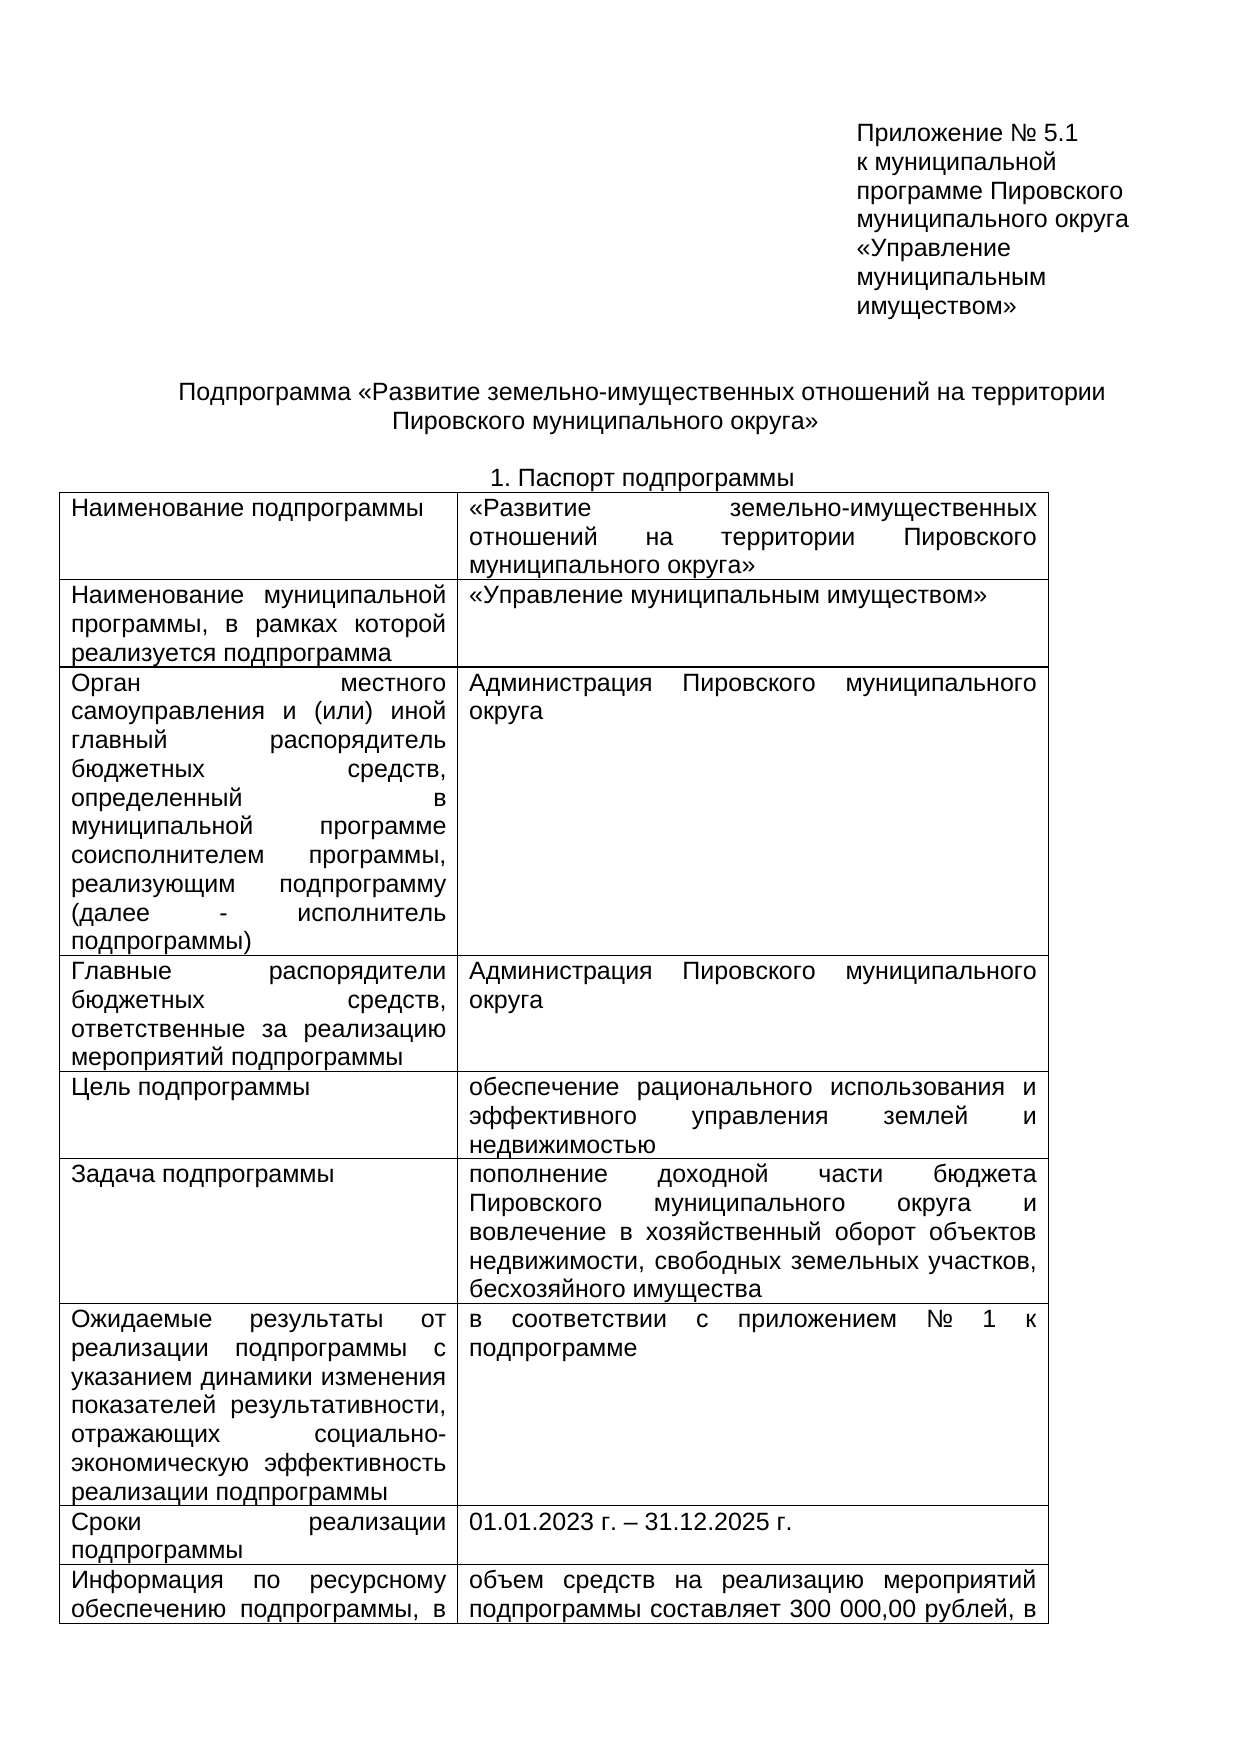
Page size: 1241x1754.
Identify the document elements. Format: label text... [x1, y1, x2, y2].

table_cell Задача подпрограммы [60, 1159, 457, 1303]
table_cell в соответствии с приложением № 1 к подпрограмме [458, 1304, 1048, 1505]
table_cell Администрация Пировского муниципального округа [458, 956, 1048, 1071]
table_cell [60, 1565, 457, 1622]
table_cell Сроки реализации подпрограммы [60, 1506, 457, 1564]
table_cell обеспечение рационального использования и эффективного управления землей и недвижимостью [458, 1072, 1048, 1158]
table_cell 01.01.2023 г. – 31.12.2025 г. [458, 1506, 1048, 1564]
table_header Наименование подпрограммы [60, 493, 457, 579]
text к муниципальной программе Пировского муниципального округа [856, 147, 1152, 233]
text «Управление муниципальным имуществом» [856, 233, 1152, 319]
table_cell Администрация Пировского муниципального округа [458, 668, 1048, 955]
text Приложение № 5.1 [856, 118, 1152, 147]
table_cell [458, 1565, 1048, 1622]
table_cell «Управление муниципальным имуществом» [458, 580, 1048, 666]
table_cell Орган местного самоуправления и (или) иной главный распорядитель бюджетных средств, определенный в муниципальной программе соисполнителем программы, реализующим подпрограмму (далее - исполнитель подпрограммы) [60, 668, 457, 955]
table_cell Ожидаемые результаты от реализации подпрограммы с указанием динамики изменения показателей результативности, отражающих социально-экономическую эффективность реализации подпрограммы [60, 1304, 457, 1505]
table_cell Наименование муниципальной программы, в рамках которой реализуется подпрограмма [60, 580, 457, 666]
table_header «Развитие земельно-имущественных отношений на территории Пировского муниципального округа» [458, 493, 1048, 579]
table_cell Главные распорядители бюджетных средств, ответственные за реализацию мероприятий подпрограммы [60, 956, 457, 1071]
table_cell пополнение доходной части бюджета Пировского муниципального округа и вовлечение в хозяйственный оборот объектов недвижимости, свободных земельных участков, бесхозяйного имущества [458, 1159, 1048, 1303]
text 1. Паспорт подпрограммы [59, 463, 1152, 492]
table_cell Цель подпрограммы [60, 1072, 457, 1158]
text Подпрограмма «Развитие земельно-имущественных отношений на территории Пировского муниципального округа» [59, 377, 1152, 434]
